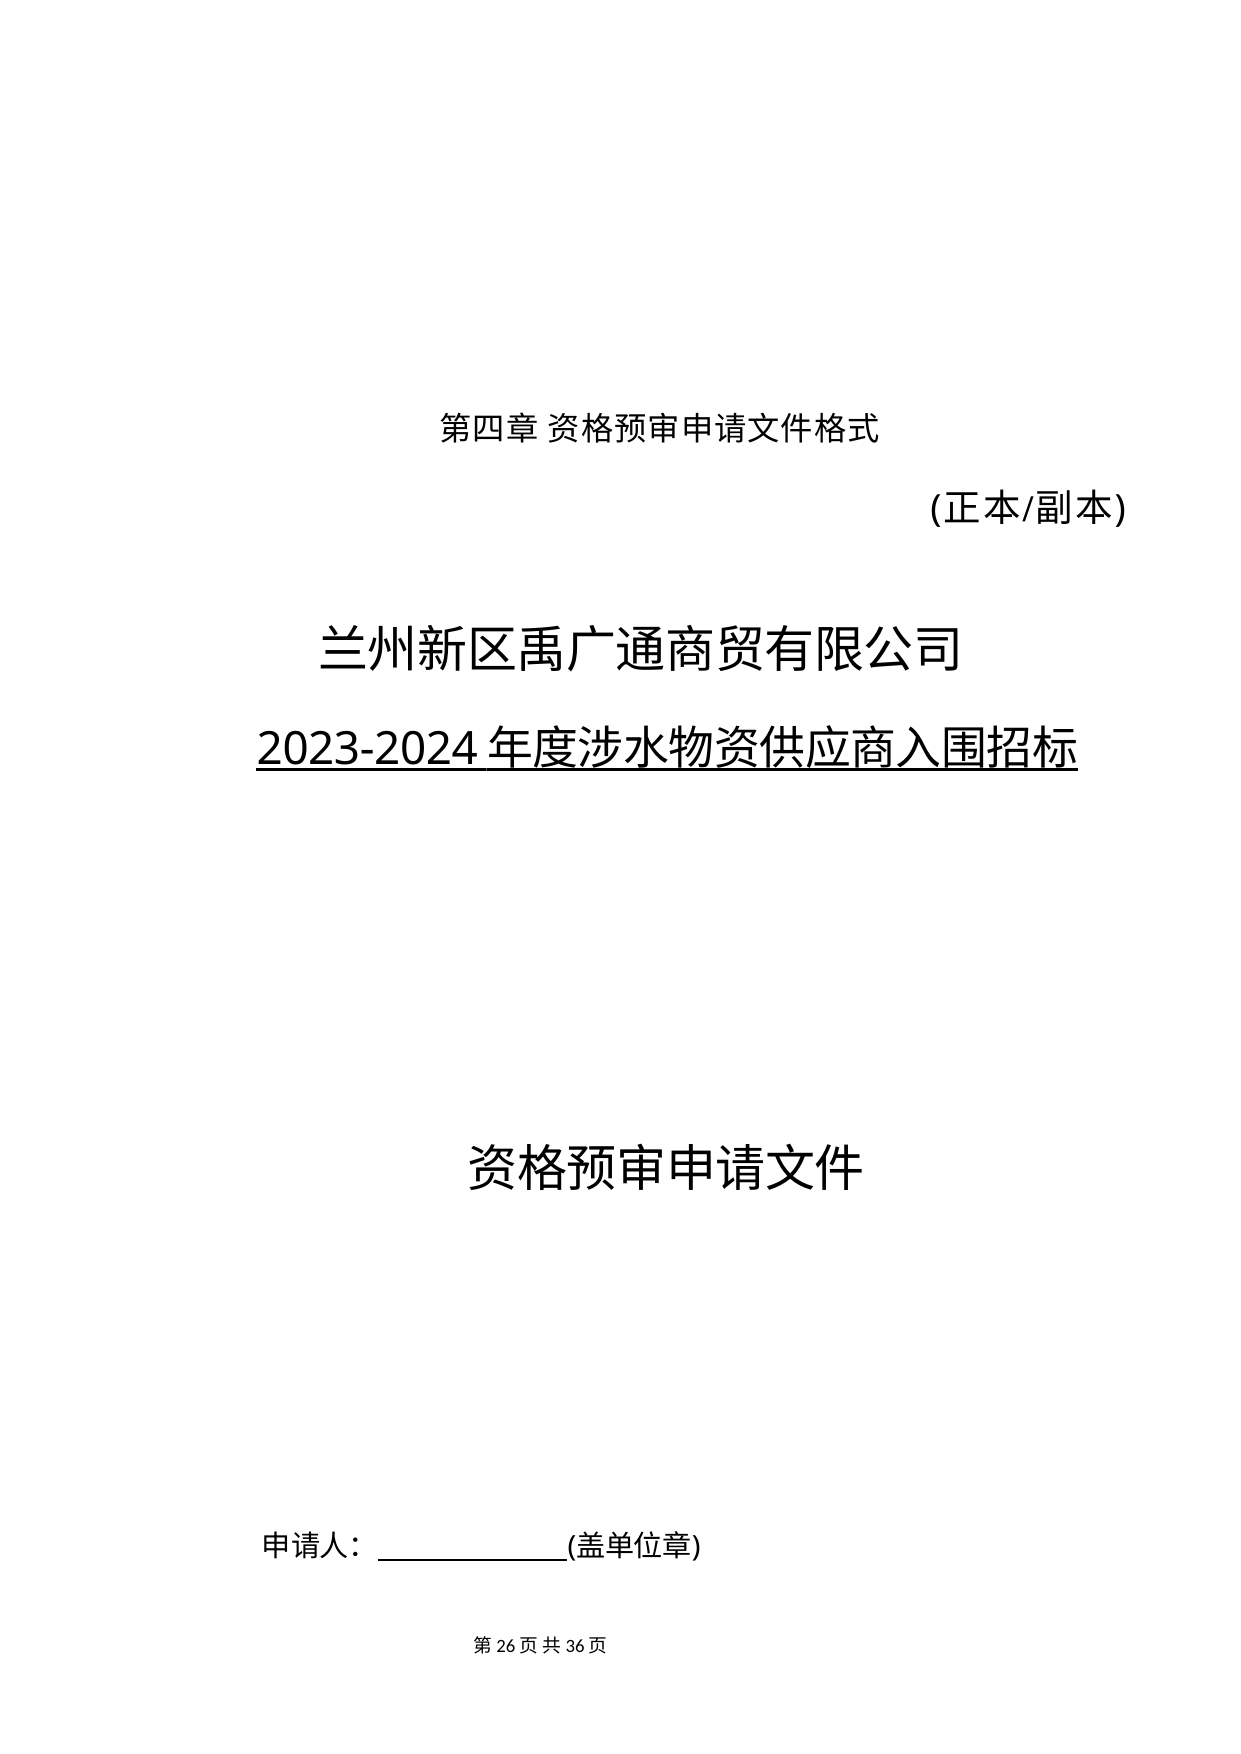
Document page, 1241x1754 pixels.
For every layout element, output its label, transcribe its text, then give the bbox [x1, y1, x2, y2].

text (正本/副本) [121, 479, 1125, 532]
text 资格预审申请文件 [424, 1134, 1125, 1200]
text 2023-2024年度涉水物资供应商入围招标 [121, 711, 1125, 777]
text 兰州新区禹广通商贸有限公司 [121, 610, 1125, 682]
text 第四章 资格预审申请文件格式 [396, 406, 1125, 449]
text 申请人： (盖单位章) [258, 1523, 980, 1565]
